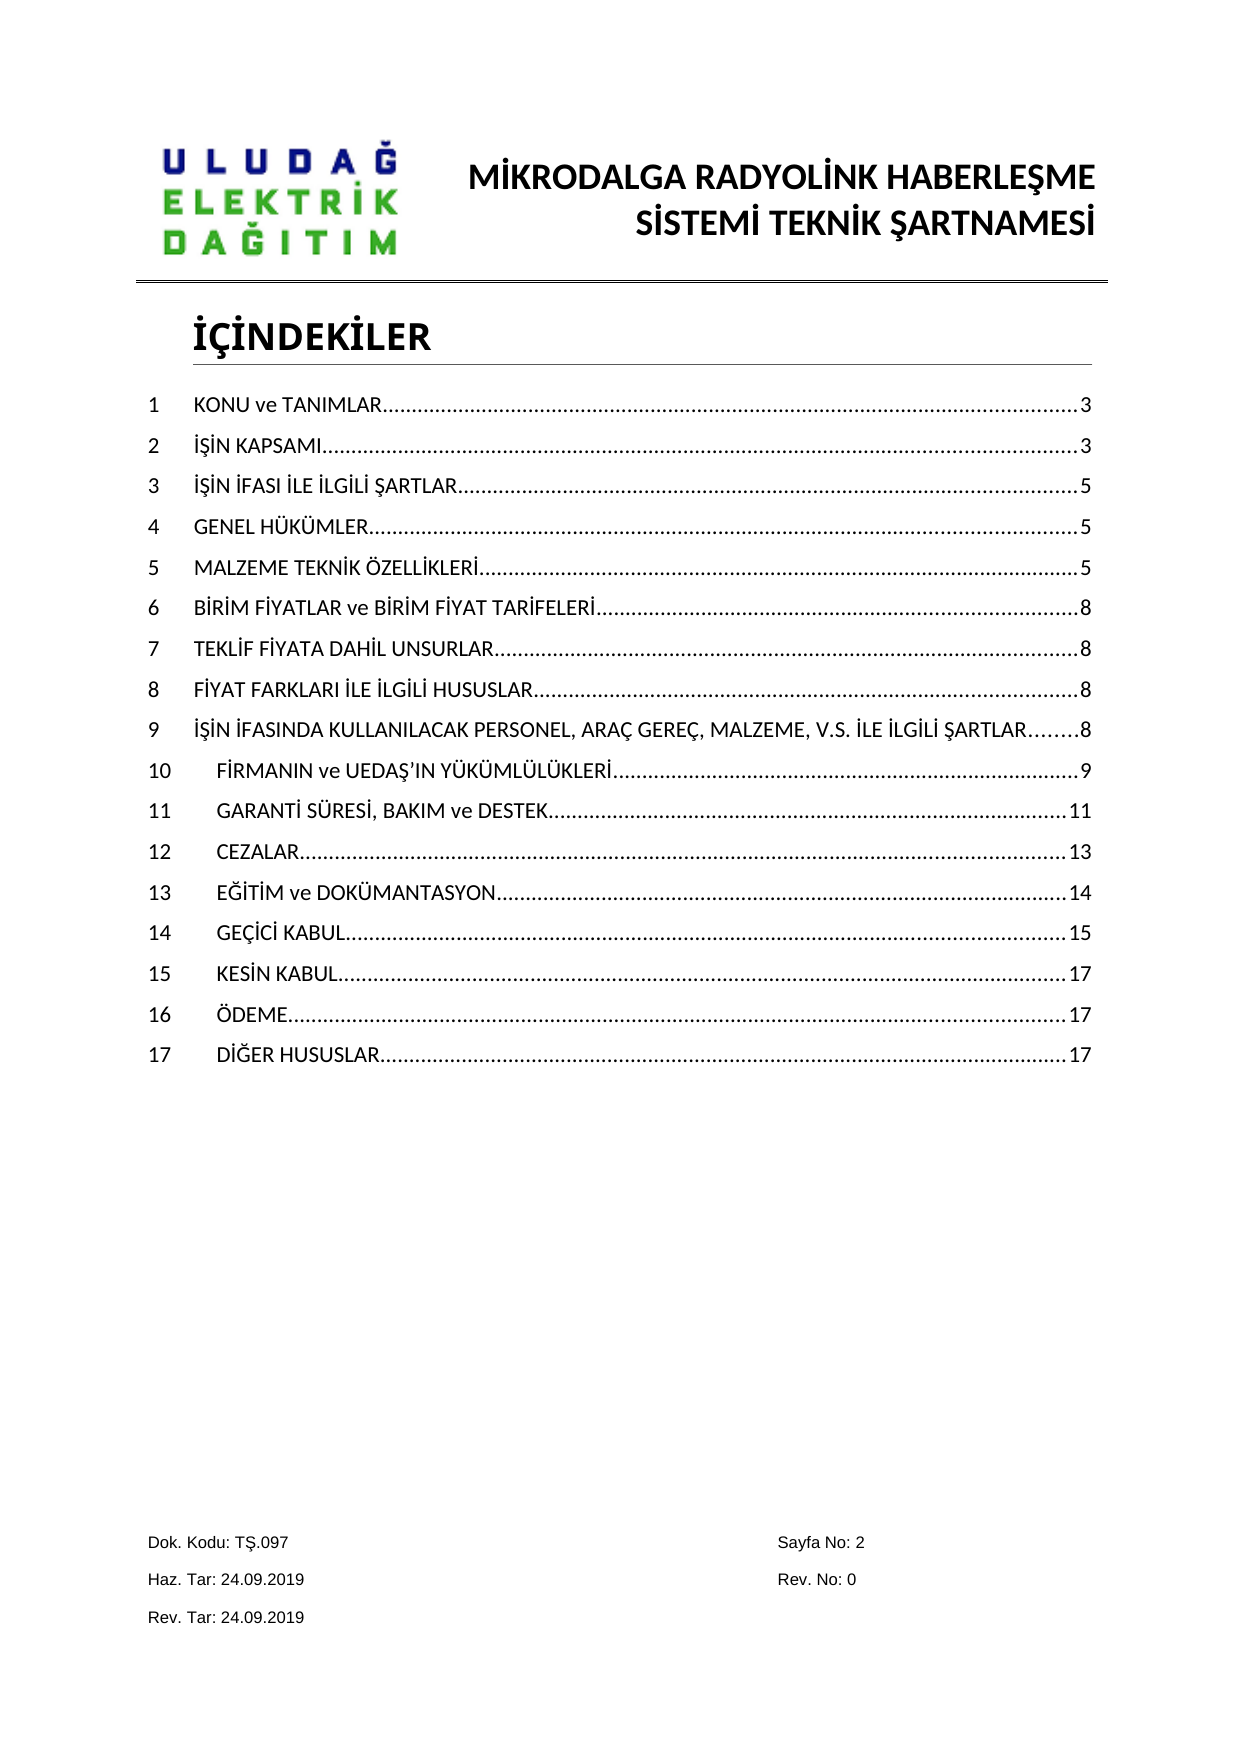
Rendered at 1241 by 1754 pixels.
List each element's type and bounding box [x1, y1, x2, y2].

picture [147, 133, 415, 264]
